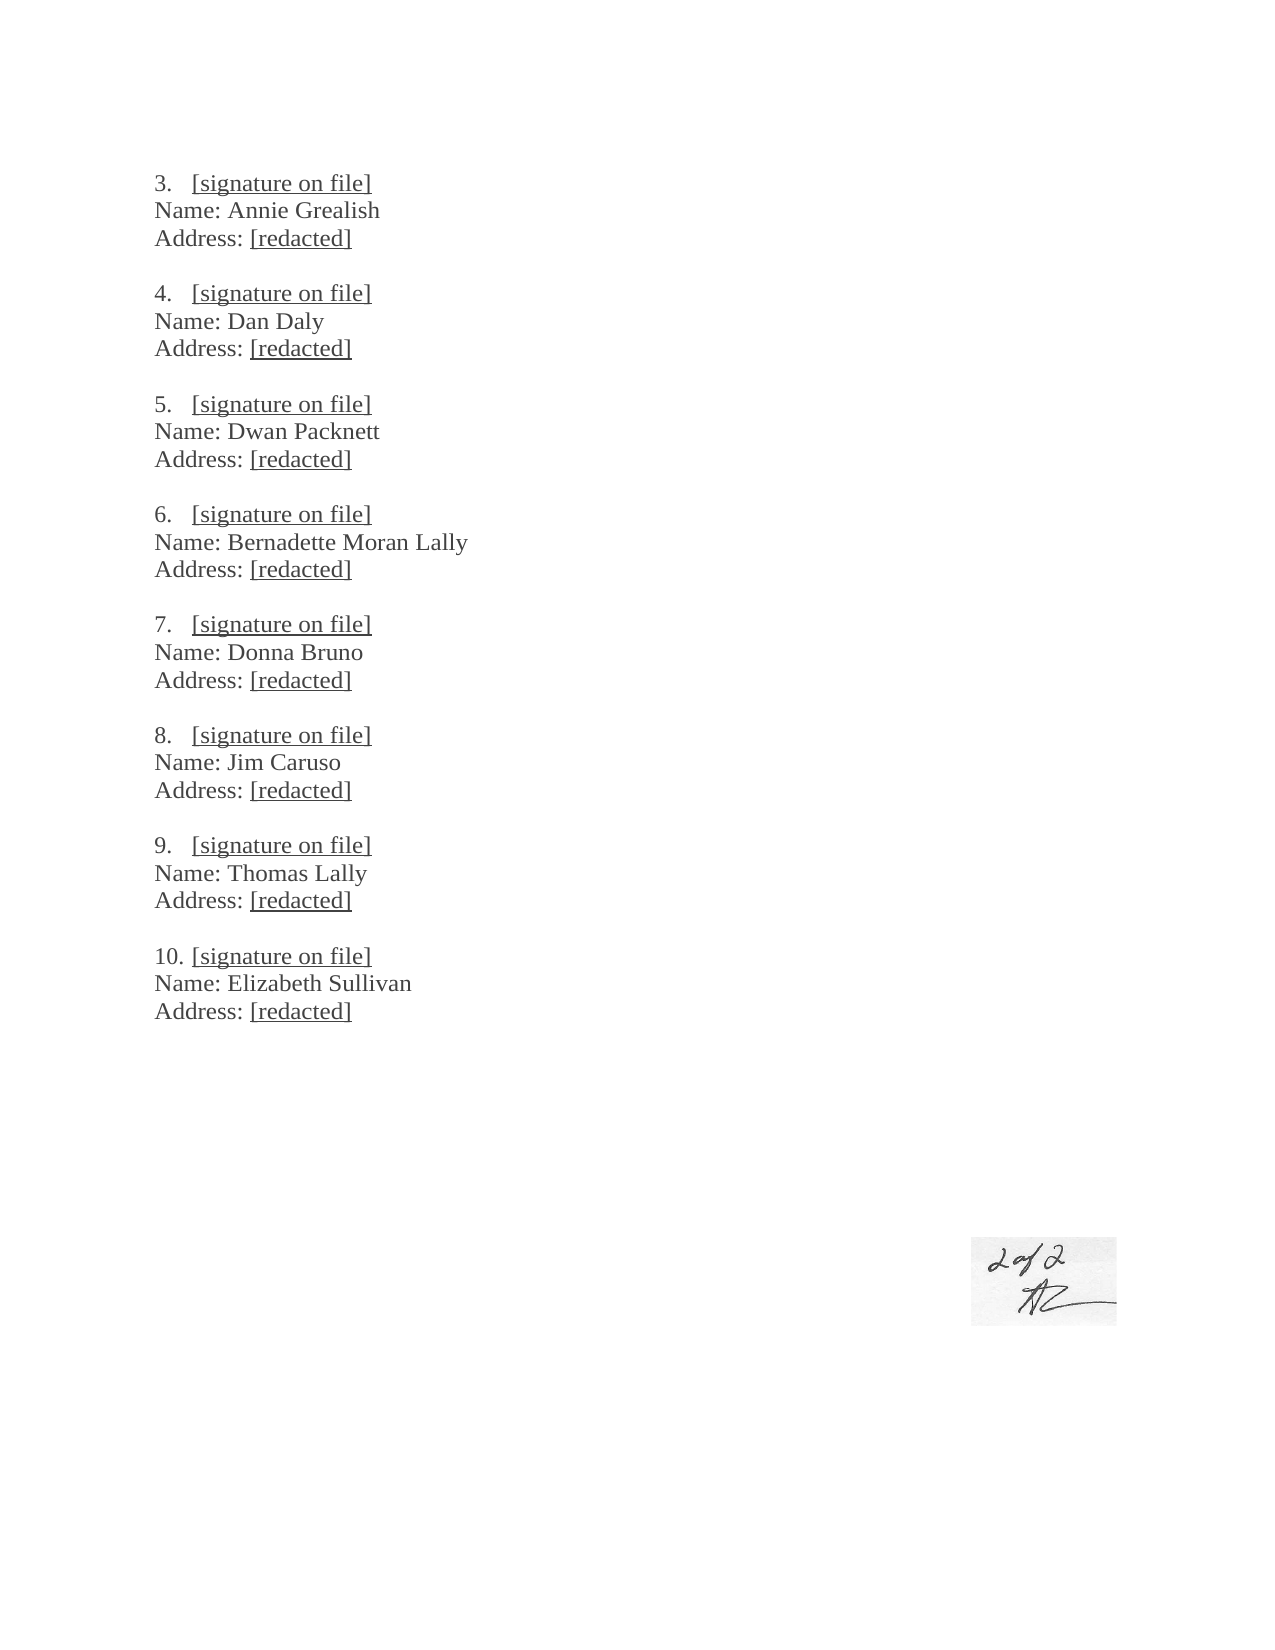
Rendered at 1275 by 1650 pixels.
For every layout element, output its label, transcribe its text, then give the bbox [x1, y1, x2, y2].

text Address: [redacted] [154, 334, 1117, 362]
list [signature on file] [154, 279, 1117, 307]
list [signature on file] [154, 500, 1117, 528]
text Address: [redacted] [154, 445, 1117, 472]
list [signature on file] [154, 389, 1117, 417]
text Address: [redacted] [154, 997, 1117, 1024]
list [signature on file] [154, 169, 1117, 196]
text Name: Donna Bruno [154, 638, 1117, 666]
text Name: Bernadette Moran Lally [154, 528, 1117, 555]
text Name: Jim Caruso [154, 748, 1117, 776]
list [signature on file] [154, 942, 1117, 969]
text Name: Dwan Packnett [154, 417, 1117, 445]
text Address: [redacted] [154, 666, 1117, 693]
list [signature on file] [154, 831, 1117, 859]
text Name: Annie Grealish [154, 196, 1117, 224]
text Name: Elizabeth Sullivan [154, 969, 1117, 997]
list [signature on file] [154, 721, 1117, 748]
text Address: [redacted] [154, 886, 1117, 914]
text Address: [redacted] [154, 776, 1117, 804]
text Name: Thomas Lally [154, 859, 1117, 886]
text Address: [redacted] [154, 555, 1117, 583]
text Name: Dan Daly [154, 307, 1117, 334]
list [signature on file] [154, 610, 1117, 638]
text Address: [redacted] [154, 224, 1117, 252]
